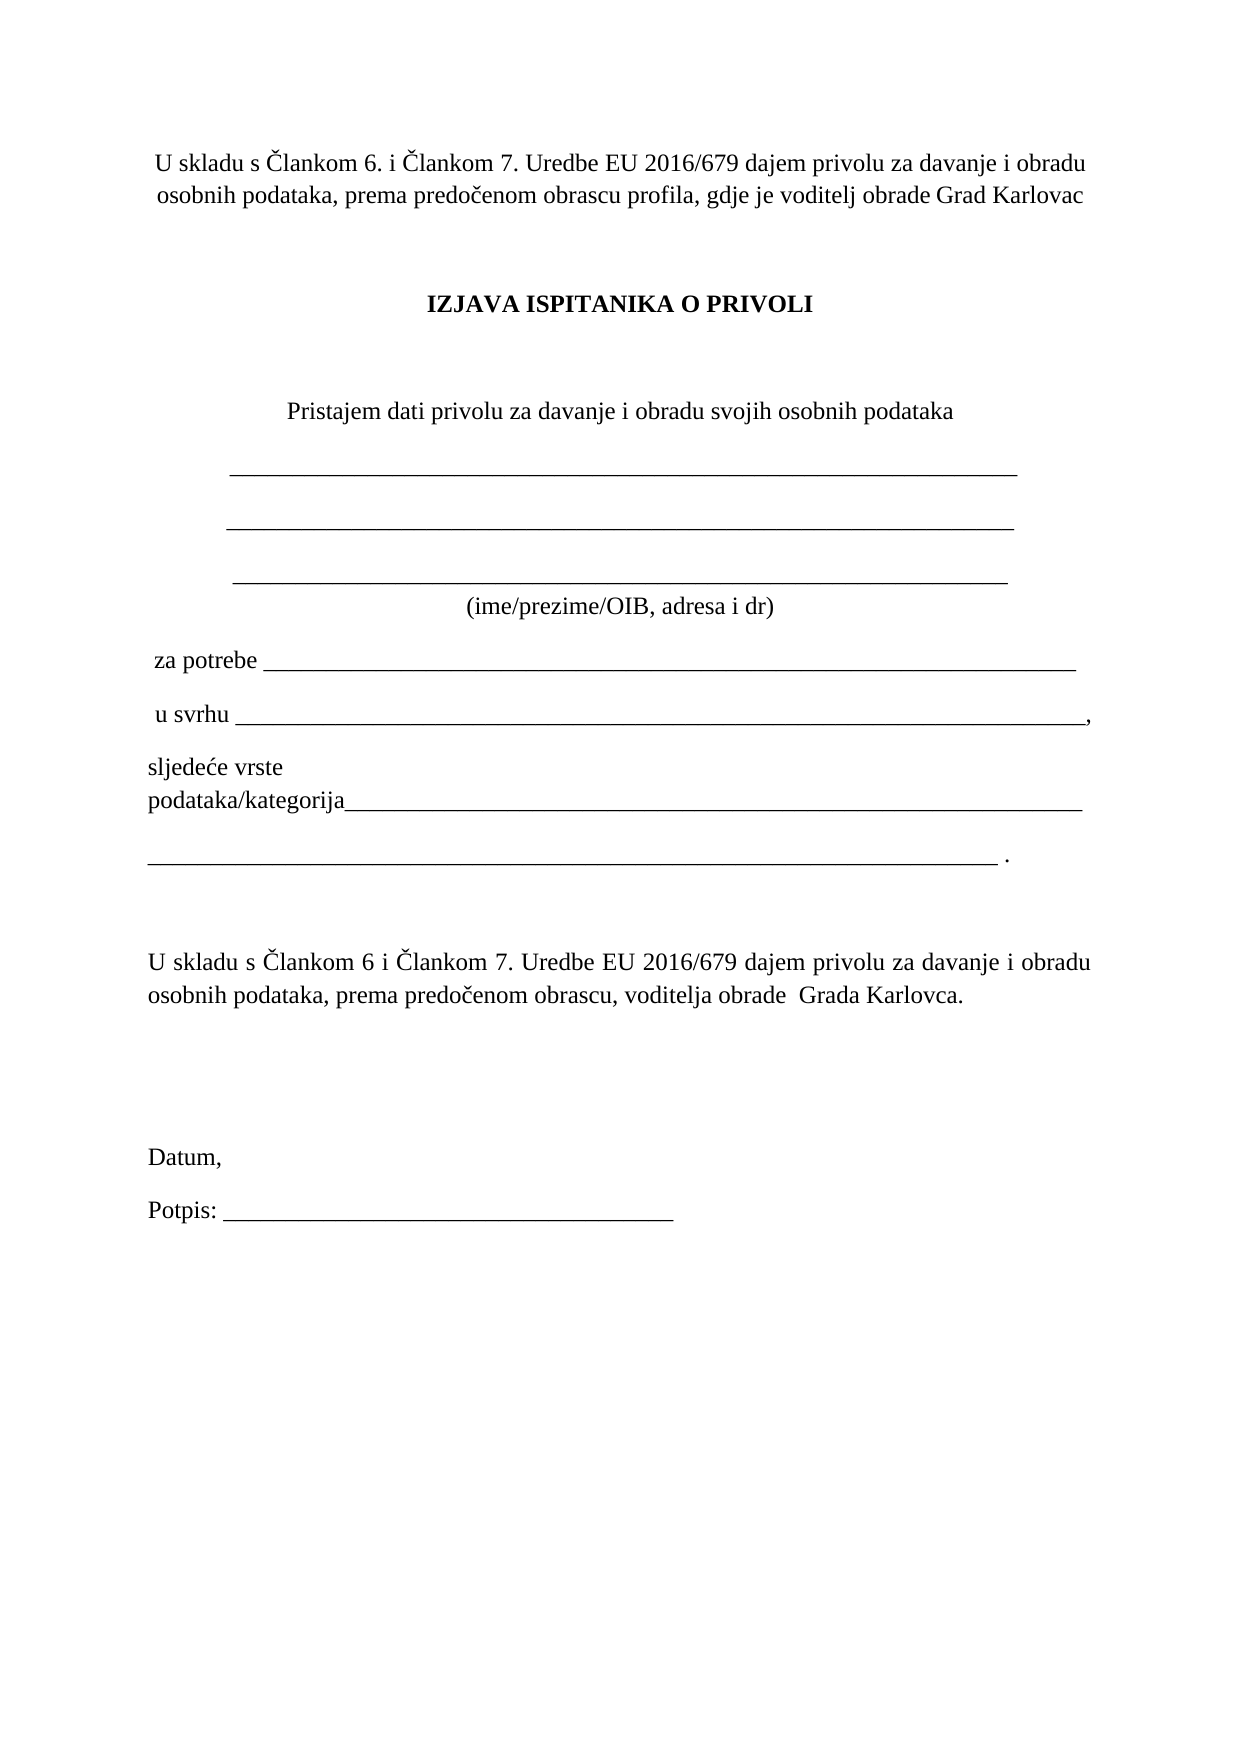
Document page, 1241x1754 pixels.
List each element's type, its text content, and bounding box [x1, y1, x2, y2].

text IZJAVA ISPITANIKA O PRIVOLI [148, 289, 1093, 317]
text ____________________________________________________________________ . [148, 839, 1093, 868]
text _______________________________________________________________ [148, 504, 1093, 533]
text U skladu s Člankom 6 i Člankom 7. Uredbe EU 2016/679 dajem privolu za davanje i obradu osobnih podataka, prema predočenom obrascu, voditelja obrade Grada Karlovca. [148, 947, 1093, 1009]
text sljedeće vrste podataka/kategorija___________________________________________________________ [148, 752, 1093, 814]
text u svrhu ____________________________________________________________________, [148, 699, 1093, 727]
text ______________________________________________________________ (ime/prezime/OIB, adresa i dr) [148, 558, 1093, 620]
text U skladu s Člankom 6. i Člankom 7. Uredbe EU 2016/679 dajem privolu za davanje i obradu osobnih podataka, prema predočenom obrascu profila, gdje je voditelj obrade Grad Karlovac [148, 148, 1093, 210]
text _______________________________________________________________ [148, 450, 1093, 479]
text za potrebe _________________________________________________________________ [148, 645, 1093, 673]
text Datum, [148, 1142, 1093, 1170]
text Pristajem dati privolu za davanje i obradu svojih osobnih podataka [148, 396, 1093, 425]
text Potpis: ____________________________________ [148, 1196, 1093, 1224]
